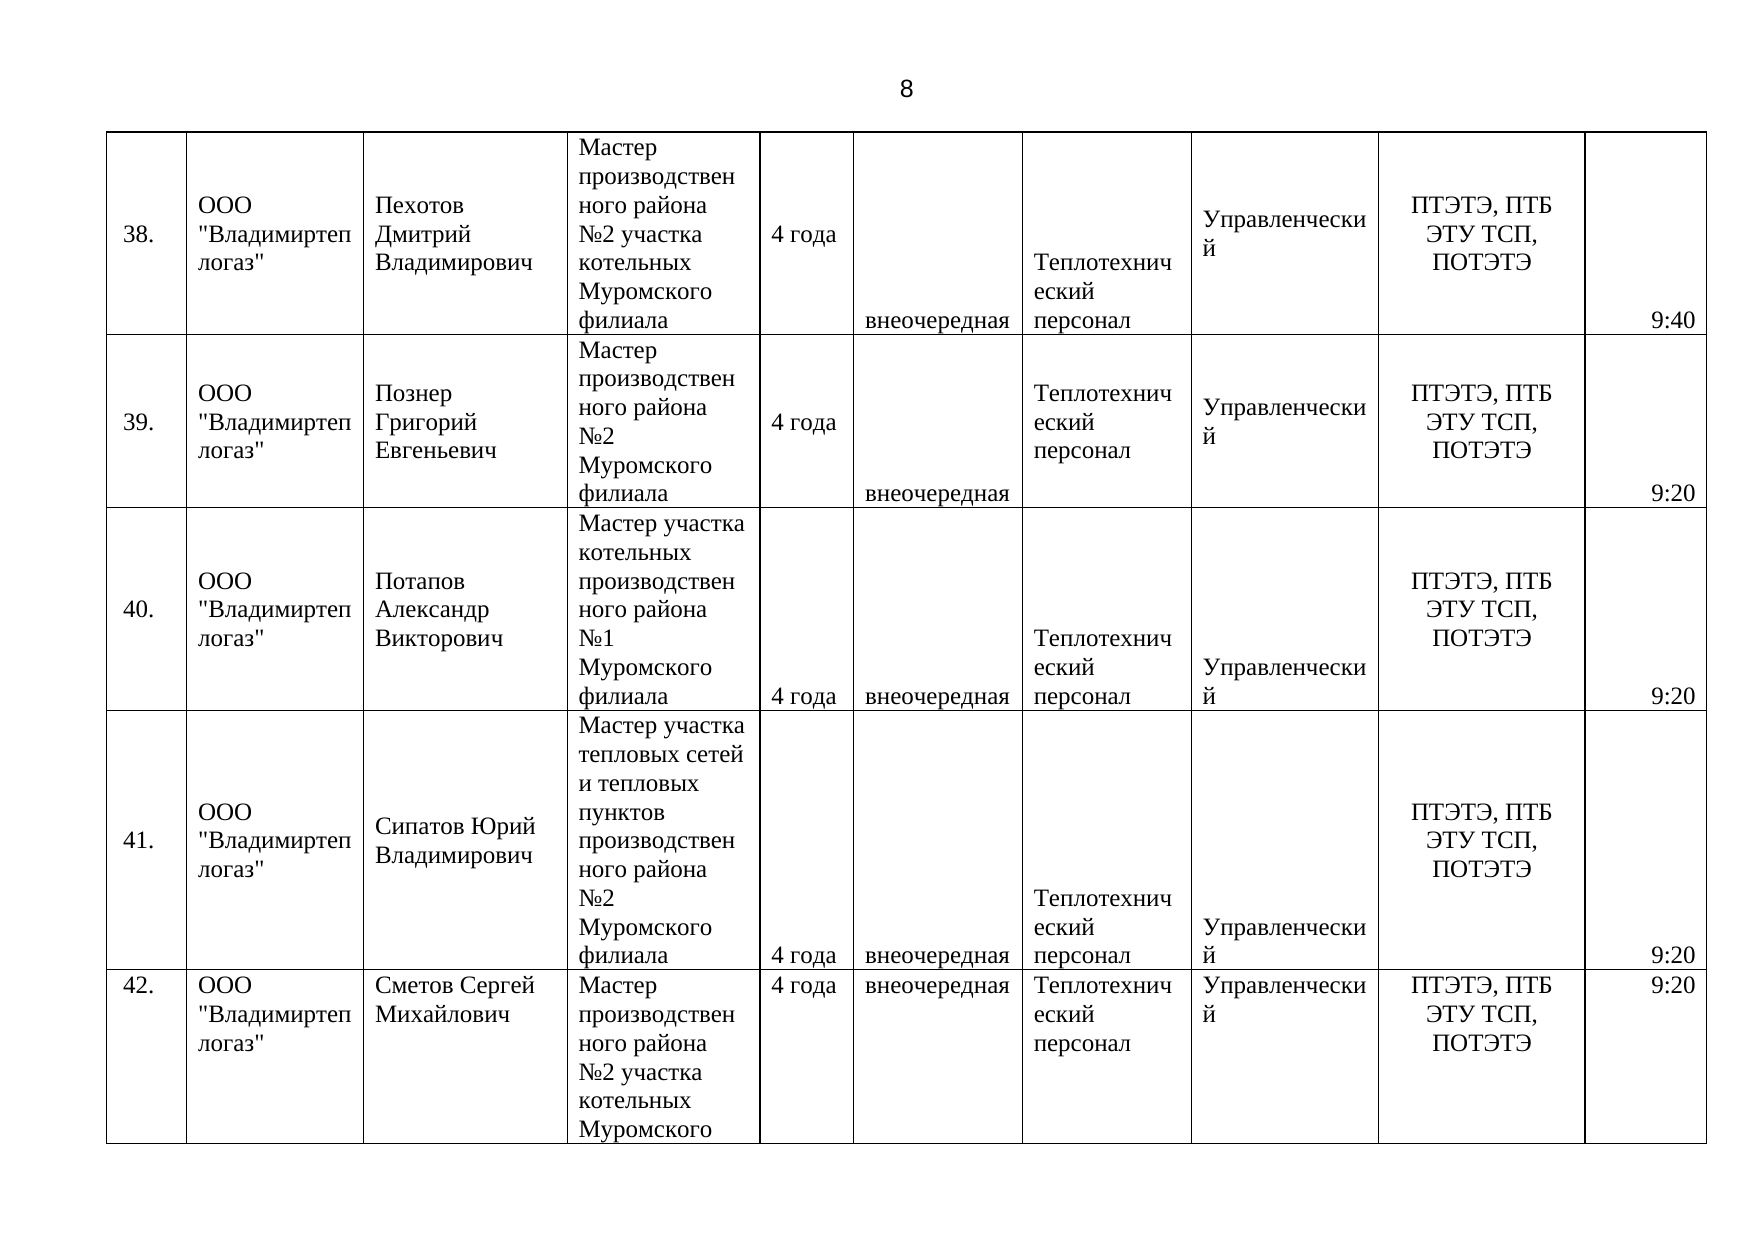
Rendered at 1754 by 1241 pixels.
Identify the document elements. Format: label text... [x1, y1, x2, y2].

table_cell Потапов Александр Викторович [364, 508, 567, 709]
table_cell ПТЭТЭ, ПТБ ЭТУ ТСП, ПОТЭТЭ [1379, 508, 1584, 709]
table_cell внеочередная [854, 508, 1022, 709]
table_cell Управленческий [1192, 711, 1378, 969]
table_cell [1023, 133, 1191, 334]
table_cell внеочередная [854, 335, 1022, 507]
table_cell Мастер участка тепловых сетей и тепловых пунктов производственного района №2 Муромского филиала [568, 711, 759, 969]
table_cell 4 года [761, 133, 853, 334]
table_cell 9:20 [1586, 970, 1706, 1143]
table_cell [107, 711, 186, 969]
table_cell 9:40 [1586, 133, 1706, 334]
table_cell Пехотов Дмитрий Владимирович [364, 133, 567, 334]
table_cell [364, 970, 567, 1143]
table_cell ПТЭТЭ, ПТБ ЭТУ ТСП, ПОТЭТЭ [1379, 335, 1584, 507]
table_cell Сипатов Юрий Владимирович [364, 711, 567, 969]
table_cell Мастер производственного района №2 участка котельных Муромского филиала [568, 133, 759, 334]
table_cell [1023, 970, 1191, 1143]
table_cell Теплотехнический персонал [1023, 335, 1191, 507]
table_cell 4 года [761, 711, 853, 969]
table_cell [107, 508, 186, 709]
table_cell ООО "Владимиртеплогаз" [187, 508, 363, 709]
table_cell Управленческий [1192, 133, 1378, 334]
table_cell [107, 335, 186, 507]
table_cell ПТЭТЭ, ПТБ ЭТУ ТСП, ПОТЭТЭ [1379, 711, 1584, 969]
table_cell внеочередная [854, 133, 1022, 334]
table_cell [107, 970, 186, 1143]
table_cell Управленческий [1192, 335, 1378, 507]
table_cell Теплотехнический персонал [1023, 508, 1191, 709]
table_cell 9:20 [1586, 335, 1706, 507]
table_cell Управленческий [1192, 508, 1378, 709]
table_cell 4 года [761, 335, 853, 507]
table_cell 4 года [761, 970, 853, 1143]
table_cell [187, 970, 363, 1143]
table_cell 9:20 [1586, 508, 1706, 709]
table_cell ООО "Владимиртеплогаз" [187, 335, 363, 507]
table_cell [1379, 970, 1584, 1143]
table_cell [1379, 133, 1584, 334]
table_cell внеочередная [854, 711, 1022, 969]
table_cell Управленческий [1192, 970, 1378, 1143]
table_cell [107, 133, 186, 334]
table_cell 9:20 [1586, 711, 1706, 969]
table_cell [568, 970, 759, 1143]
table_cell Мастер участка котельных производственного района №1 Муромского филиала [568, 508, 759, 709]
table_cell 4 года [761, 508, 853, 709]
table_cell Теплотехнический персонал [1023, 711, 1191, 969]
table_cell Познер Григорий Евгеньевич [364, 335, 567, 507]
table_cell внеочередная [854, 970, 1022, 1143]
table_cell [187, 133, 363, 334]
table_cell Мастер производственного района №2 Муромского филиала [568, 335, 759, 507]
table_cell ООО "Владимиртеплогаз" [187, 711, 363, 969]
